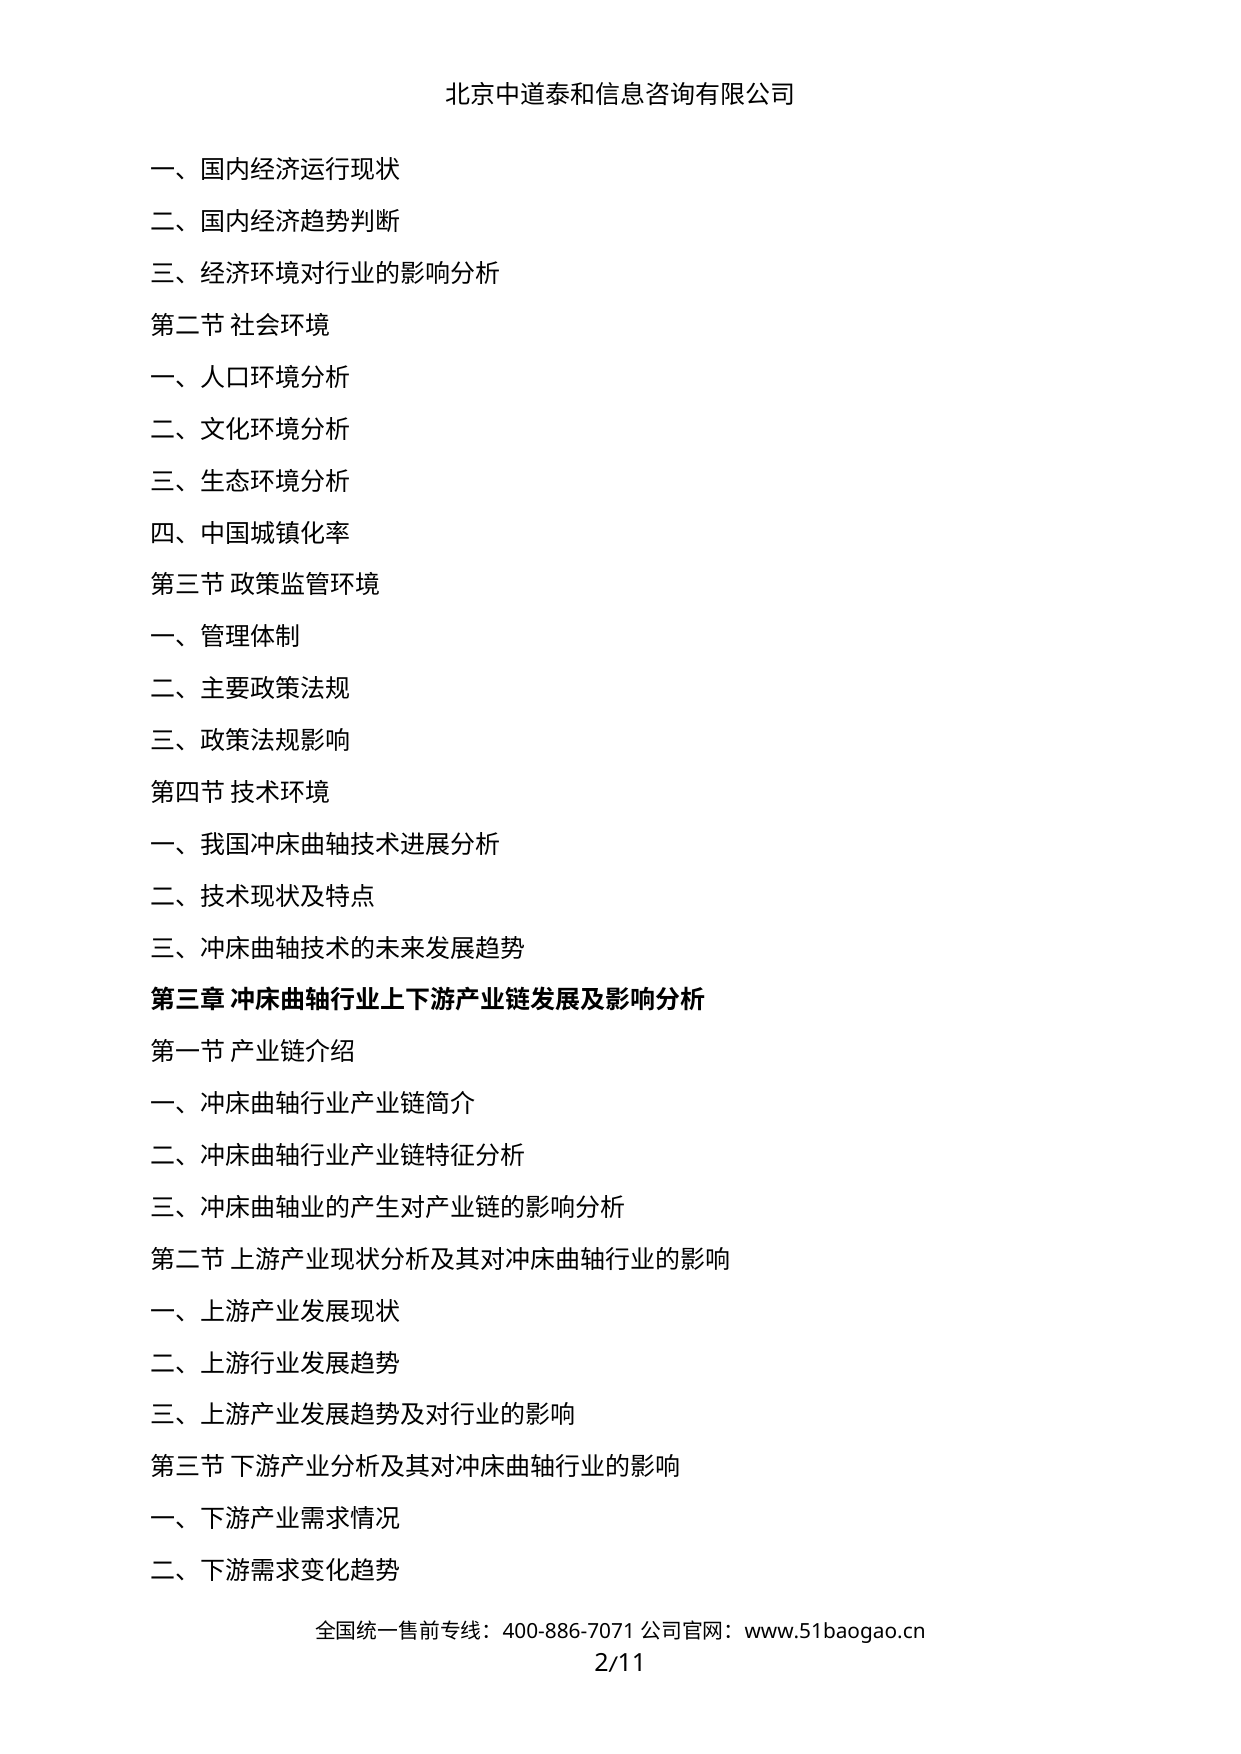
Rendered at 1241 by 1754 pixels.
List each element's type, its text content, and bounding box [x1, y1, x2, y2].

text 二、冲床曲轴行业产业链特征分析 [150, 1136, 1090, 1172]
text 一、我国冲床曲轴技术进展分析 [150, 824, 1090, 861]
text 三、冲床曲轴技术的未来发展趋势 [150, 928, 1090, 964]
text 四、中国城镇化率 [150, 513, 1090, 549]
text 三、政策法规影响 [150, 721, 1090, 757]
text 第三章 冲床曲轴行业上下游产业链发展及影响分析 [150, 980, 1090, 1016]
text 二、主要政策法规 [150, 669, 1090, 705]
text 一、人口环境分析 [150, 357, 1090, 394]
text 二、技术现状及特点 [150, 876, 1090, 912]
text 一、国内经济运行现状 [150, 150, 1090, 186]
text 第二节 社会环境 [150, 306, 1090, 342]
text 一、管理体制 [150, 617, 1090, 653]
text 第四节 技术环境 [150, 772, 1090, 809]
text 一、下游产业需求情况 [150, 1499, 1090, 1535]
text 二、下游需求变化趋势 [150, 1551, 1090, 1587]
text 一、上游产业发展现状 [150, 1291, 1090, 1327]
text 第三节 政策监管环境 [150, 565, 1090, 601]
text 第二节 上游产业现状分析及其对冲床曲轴行业的影响 [150, 1239, 1090, 1276]
text 第三节 下游产业分析及其对冲床曲轴行业的影响 [150, 1447, 1090, 1483]
text 一、冲床曲轴行业产业链简介 [150, 1084, 1090, 1120]
text 二、国内经济趋势判断 [150, 202, 1090, 238]
text 三、生态环境分析 [150, 461, 1090, 497]
text 三、冲床曲轴业的产生对产业链的影响分析 [150, 1187, 1090, 1224]
text 三、上游产业发展趋势及对行业的影响 [150, 1395, 1090, 1431]
text 第一节 产业链介绍 [150, 1032, 1090, 1068]
text 三、经济环境对行业的影响分析 [150, 254, 1090, 290]
text 二、上游行业发展趋势 [150, 1343, 1090, 1379]
text 二、文化环境分析 [150, 409, 1090, 446]
